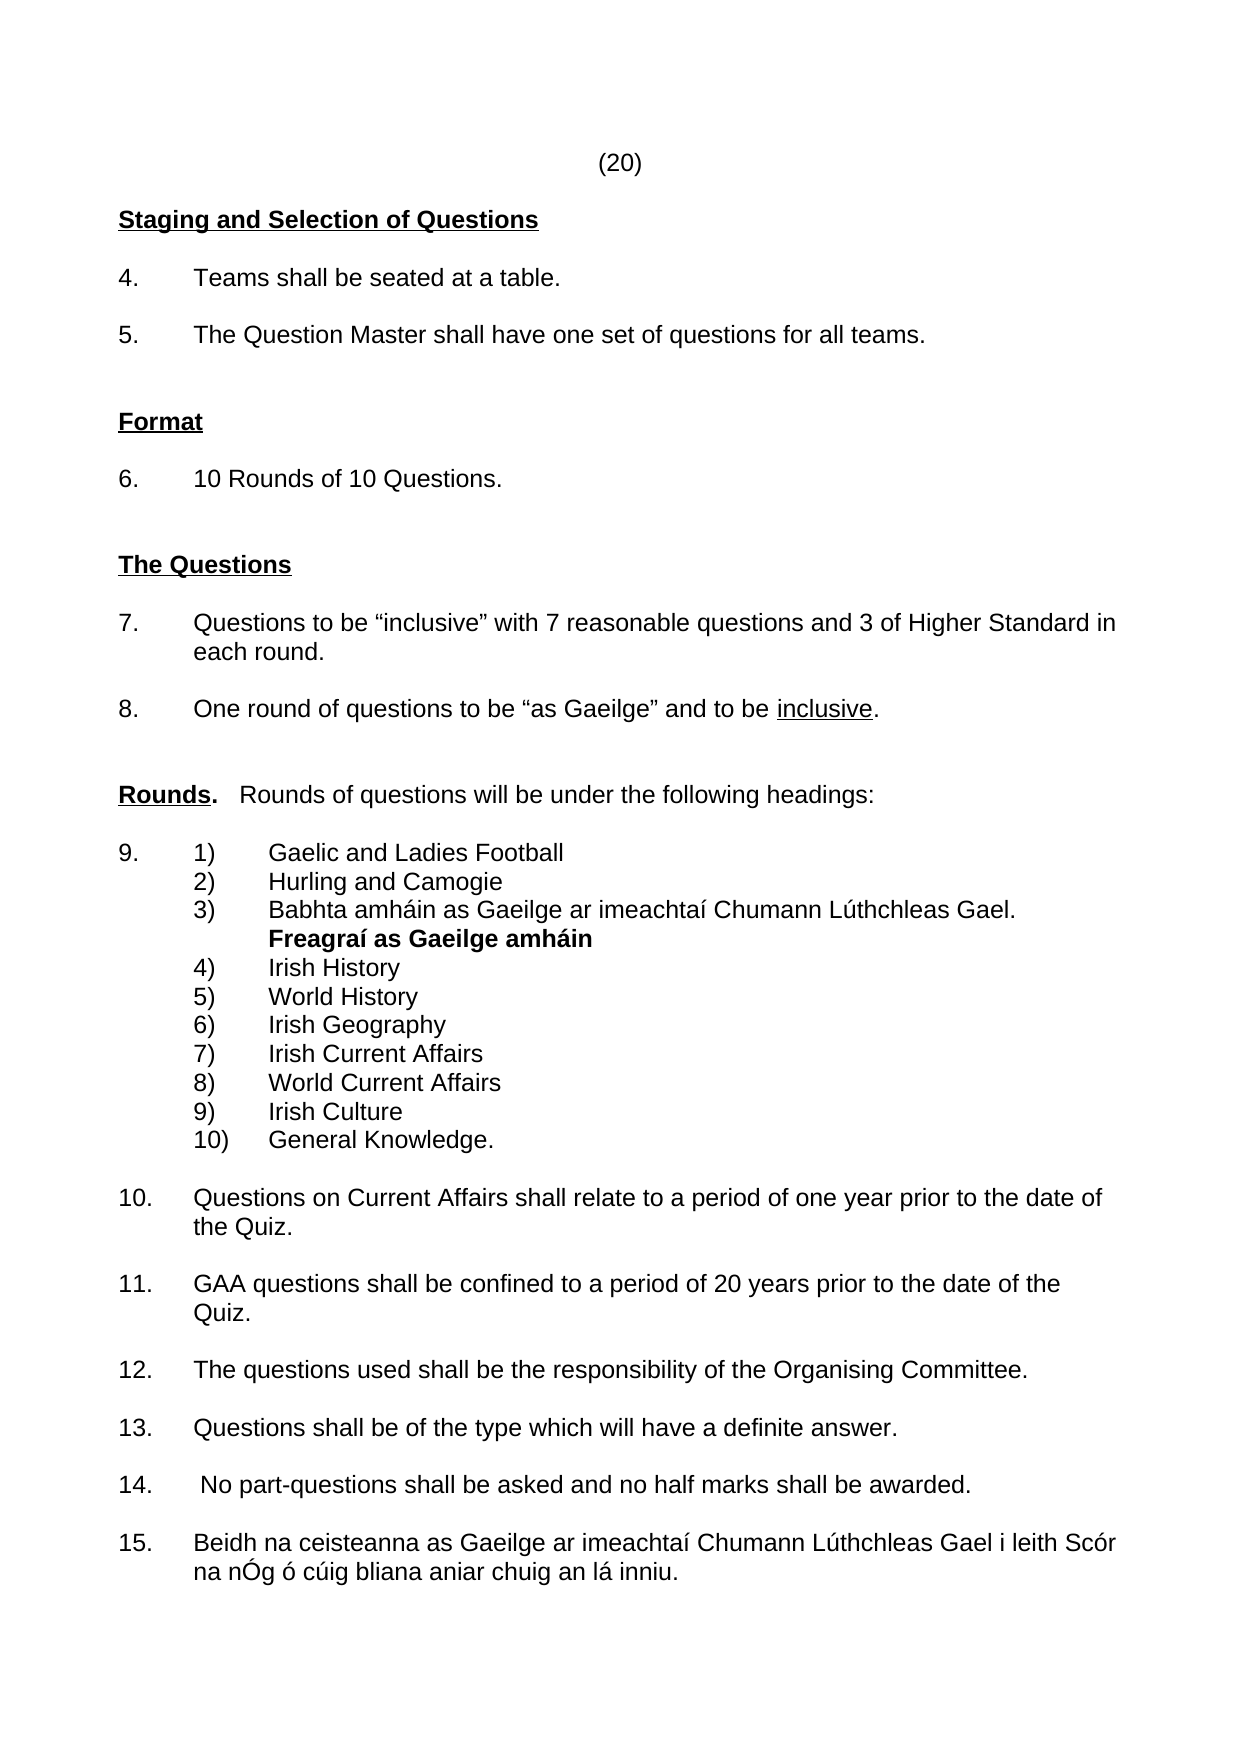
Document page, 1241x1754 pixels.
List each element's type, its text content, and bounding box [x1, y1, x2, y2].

text 13. Questions shall be of the type which will have a definite answer. [118, 1413, 1122, 1441]
text 8) World Current Affairs [118, 1068, 1122, 1096]
text Rounds. Rounds of questions will be under the following headings: [118, 780, 1122, 809]
text 11. GAA questions shall be confined to a period of 20 years prior to the date of the Quiz. [118, 1269, 1122, 1326]
text 6. 10 Rounds of 10 Questions. [118, 464, 1122, 493]
text Staging and Selection of Questions [118, 205, 1122, 234]
text 10. Questions on Current Affairs shall relate to a period of one year prior to the date of the Quiz. [118, 1183, 1122, 1240]
text 14. No part-questions shall be asked and no half marks shall be awarded. [118, 1470, 1122, 1499]
text 5. The Question Master shall have one set of questions for all teams. [118, 320, 1122, 349]
text 15. Beidh na ceisteanna as Gaeilge ar imeachtaí Chumann Lúthchleas Gael i leith Scór na nÓg ó cúig bliana aniar chuig an lá inniu. [118, 1528, 1122, 1585]
text 3) Babhta amháin as Gaeilge ar imeachtaí Chumann Lúthchleas Gael. [118, 895, 1122, 924]
text The Questions [118, 550, 1122, 579]
text Freagraí as Gaeilge amháin [118, 924, 1122, 953]
text 7) Irish Current Affairs [118, 1039, 1122, 1068]
text 4) Irish History [118, 953, 1122, 981]
text 4. Teams shall be seated at a table. [118, 263, 1122, 291]
text 12. The questions used shall be the responsibility of the Organising Committee. [118, 1355, 1122, 1384]
text 2) Hurling and Camogie [118, 866, 1122, 895]
text 8. One round of questions to be “as Gaeilge” and to be inclusive. [118, 694, 1122, 723]
text 9) Irish Culture [118, 1096, 1122, 1125]
text (20) [118, 148, 1122, 176]
text 10) General Knowledge. [118, 1125, 1122, 1154]
text Format [118, 406, 1122, 435]
text 9. 1) Gaelic and Ladies Football [118, 838, 1122, 866]
text 7. Questions to be “inclusive” with 7 reasonable questions and 3 of Higher Standard in each round. [118, 608, 1122, 665]
text 6) Irish Geography [118, 1010, 1122, 1039]
text 5) World History [193, 981, 1122, 1010]
